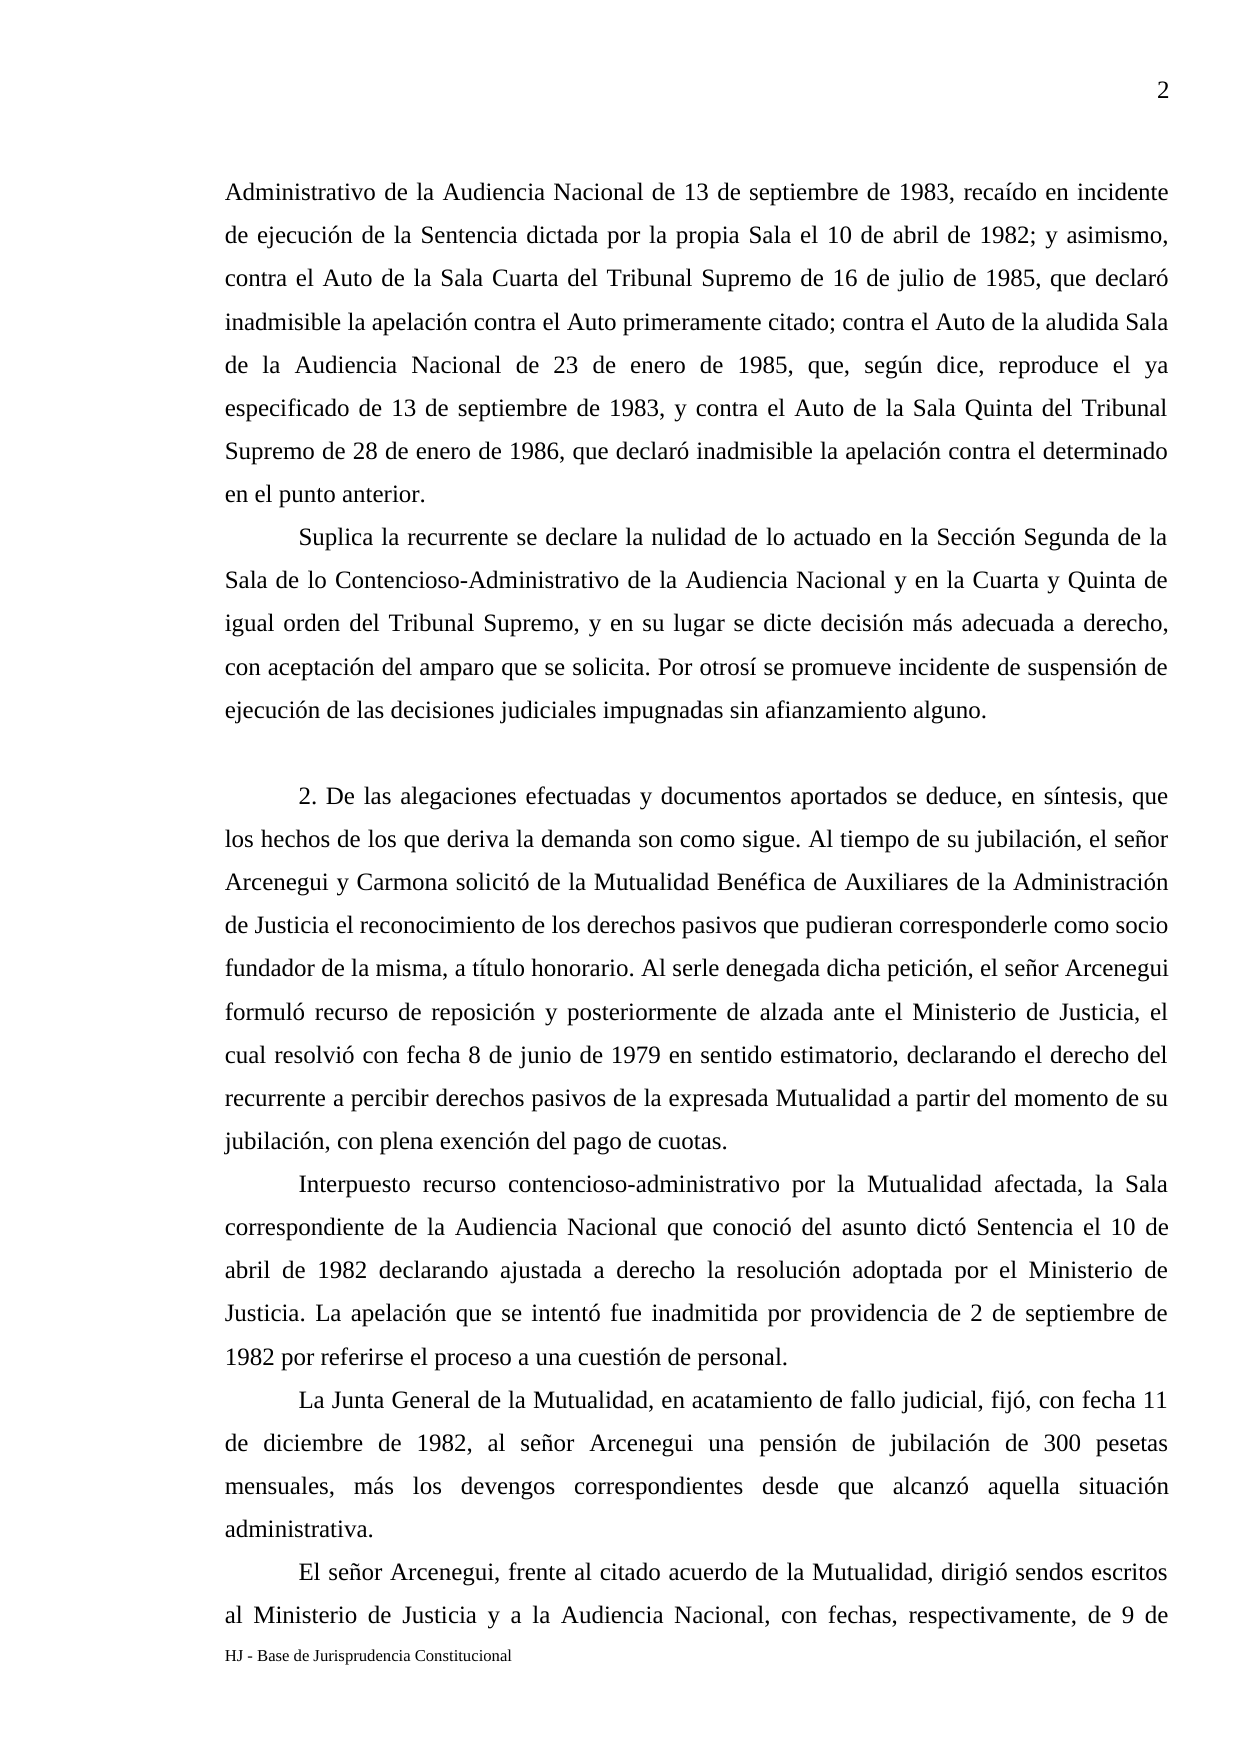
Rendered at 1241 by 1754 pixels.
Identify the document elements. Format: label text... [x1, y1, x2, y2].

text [224, 1557, 1169, 1629]
text Interpuesto recurso contencioso-administrativo por la Mutualidad afectada, la Sala correspondiente de la Audiencia Nacional que conoció del asunto dictó Sentencia el 10 de abril de 1982 declarando ajustada a derecho la resolución adoptada por el Ministerio de Justicia. La apelación que se intentó fue inadmitida por providencia de 2 de septiembre de 1982 por referirse el proceso a una cuestión de personal. [224, 1169, 1169, 1370]
text 2. De las alegaciones efectuadas y documentos aportados se deduce, en síntesis, que los hechos de los que deriva la demanda son como sigue. Al tiempo de su jubilación, el señor Arcenegui y Carmona solicitó de la Mutualidad Benéfica de Auxiliares de la Administración de Justicia el reconocimiento de los derechos pasivos que pudieran corresponderle como socio fundador de la misma, a título honorario. Al serle denegada dicha petición, el señor Arcenegui formuló recurso de reposición y posteriormente de alzada ante el Ministerio de Justicia, el cual resolvió con fecha 8 de junio de 1979 en sentido estimatorio, declarando el derecho del recurrente a percibir derechos pasivos de la expresada Mutualidad a partir del momento de su jubilación, con plena exención del pago de cuotas. [224, 781, 1169, 1155]
text La Junta General de la Mutualidad, en acatamiento de fallo judicial, fijó, con fecha 11 de diciembre de 1982, al señor Arcenegui una pensión de jubilación de 300 pesetas mensuales, más los devengos correspondientes desde que alcanzó aquella situación administrativa. [224, 1385, 1169, 1543]
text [224, 177, 1169, 508]
text Suplica la recurrente se declare la nulidad de lo actuado en la Sección Segunda de la Sala de lo Contencioso-Administrativo de la Audiencia Nacional y en la Cuarta y Quinta de igual orden del Tribunal Supremo, y en su lugar se dicte decisión más adecuada a derecho, con aceptación del amparo que se solicita. Por otrosí se promueve incidente de suspensión de ejecución de las decisiones judiciales impugnadas sin afianzamiento alguno. [224, 522, 1169, 723]
